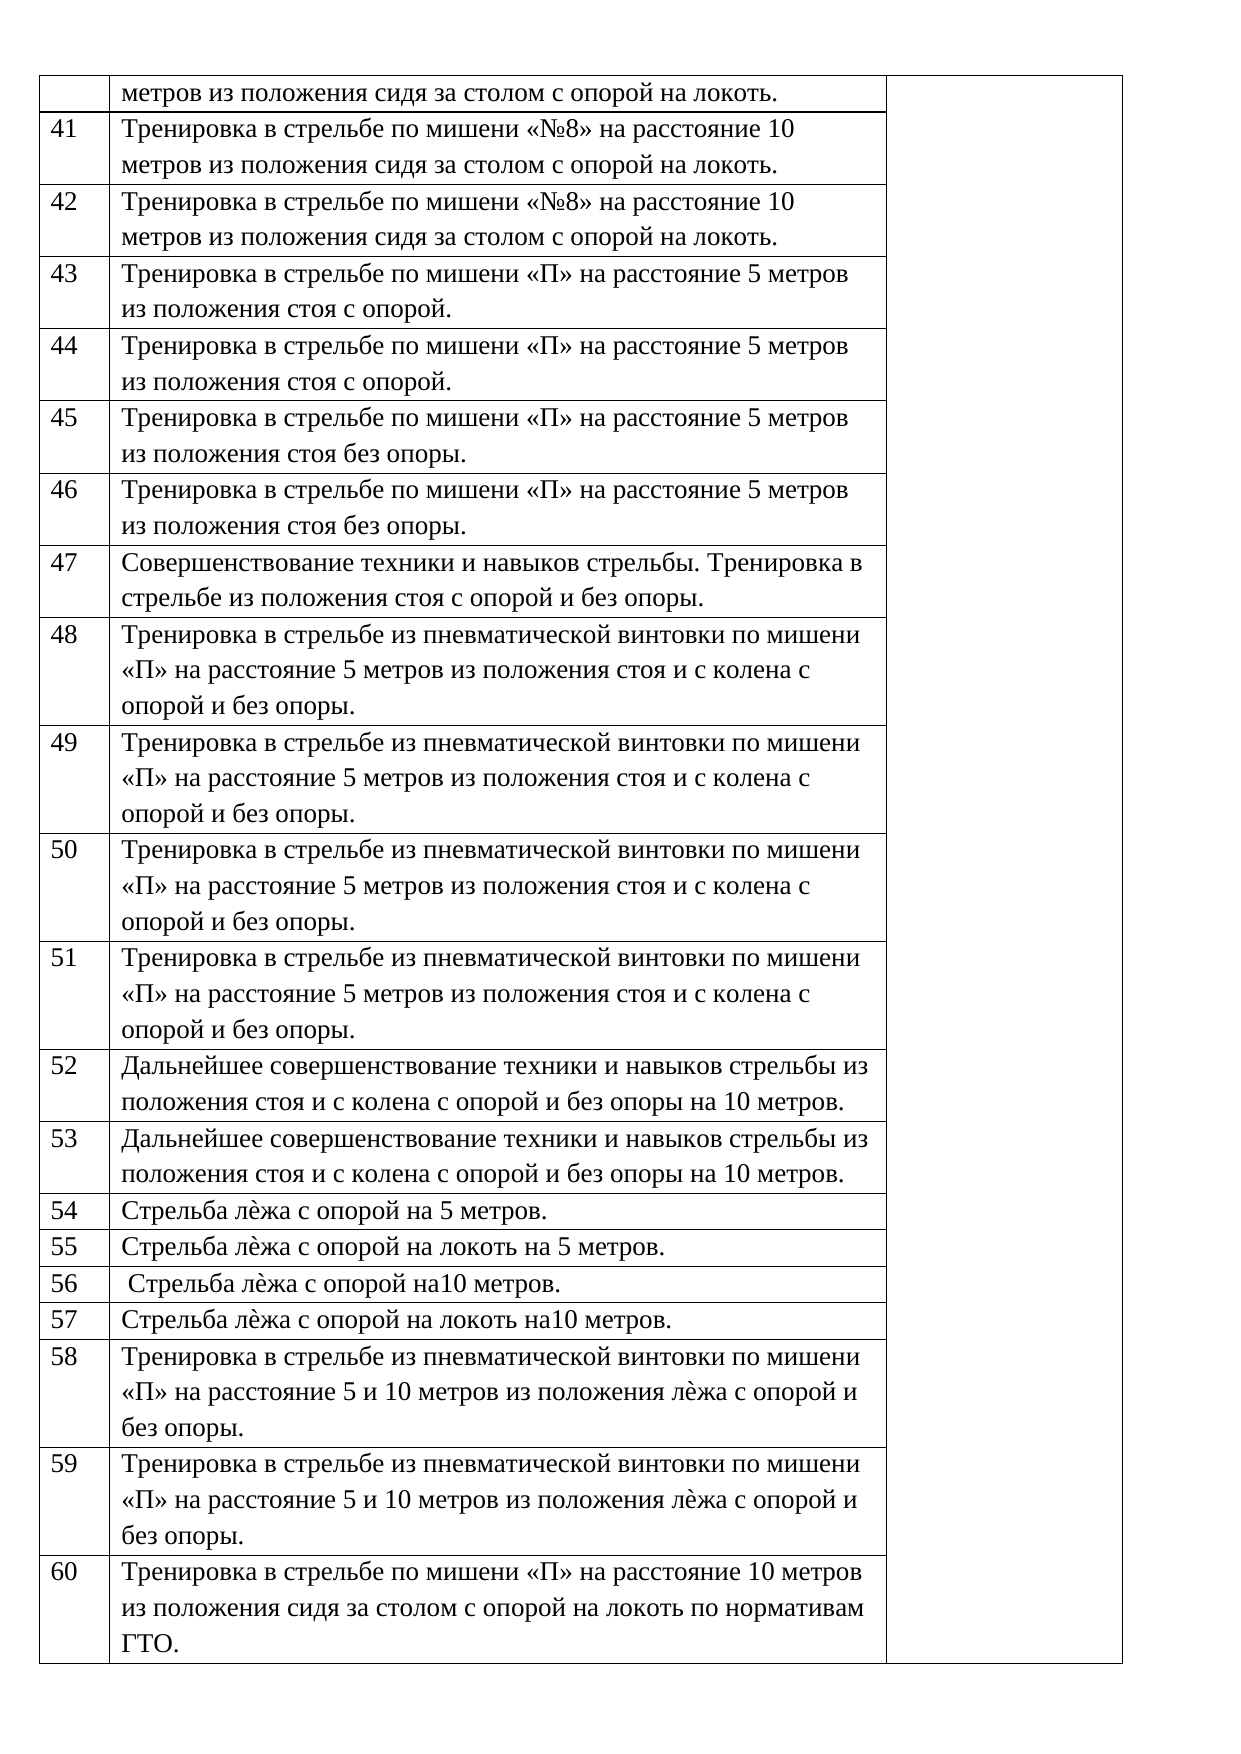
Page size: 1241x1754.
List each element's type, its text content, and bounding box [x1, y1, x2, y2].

table_cell Тренировка в стрельбе из пневматической винтовки по мишени «П» на расстояние 5 метров из положения стоя и с колена с опорой и без опоры. [110, 726, 886, 833]
table_cell 46 [40, 474, 109, 544]
table_cell 41 [40, 113, 109, 184]
table_cell 52 [40, 1050, 109, 1121]
table_cell Тренировка в стрельбе по мишени «П» на расстояние 5 метров из положения стоя с опорой. [110, 329, 886, 400]
table_cell 51 [40, 942, 109, 1048]
table_cell 40 [40, 76, 109, 111]
table_cell 55 [40, 1230, 109, 1266]
table_cell Тренировка в стрельбе по мишени «П» на расстояние 5 метров из положения стоя без опоры. [110, 474, 886, 544]
table_cell 47 [40, 546, 109, 617]
table_cell Тренировка в стрельбе по мишени «П» на расстояние 5 метров из положения стоя с опорой. [110, 257, 886, 328]
table_cell 45 [40, 401, 109, 472]
table_cell 56 [40, 1267, 109, 1302]
table_cell Дальнейшее совершенствование техники и навыков стрельбы из положения стоя и с колена с опорой и без опоры на 10 метров. [110, 1122, 886, 1193]
table_cell 44 [40, 329, 109, 400]
table_cell 49 [40, 726, 109, 833]
table_cell Стрельба лѐжа с опорой на10 метров. [110, 1267, 886, 1302]
table_cell Тренировка в стрельбе из пневматической винтовки по мишени «П» на расстояние 5 метров из положения стоя и с колена с опорой и без опоры. [110, 834, 886, 941]
table_cell 59 [40, 1448, 109, 1554]
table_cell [110, 76, 886, 111]
table_cell Тренировка в стрельбе из пневматической винтовки по мишени «П» на расстояние 5 и 10 метров из положения лѐжа с опорой и без опоры. [110, 1340, 886, 1447]
table_cell 60 [40, 1556, 109, 1662]
table_cell 53 [40, 1122, 109, 1193]
table_cell Совершенствование техники и навыков стрельбы. Тренировка в стрельбе из положения стоя с опорой и без опоры. [110, 546, 886, 617]
table_cell Стрельба лѐжа с опорой на локоть на 5 метров. [110, 1230, 886, 1266]
table_cell 57 [40, 1303, 109, 1339]
table_cell 48 [40, 618, 109, 725]
table_cell Стрельба лѐжа с опорой на локоть на10 метров. [110, 1303, 886, 1339]
table_cell Дальнейшее совершенствование техники и навыков стрельбы из положения стоя и с колена с опорой и без опоры на 10 метров. [110, 1050, 886, 1121]
table_cell 42 [40, 185, 109, 256]
table_cell 50 [40, 834, 109, 941]
table_cell Тренировка в стрельбе из пневматической винтовки по мишени «П» на расстояние 5 и 10 метров из положения лѐжа с опорой и без опоры. [110, 1448, 886, 1554]
table_cell 43 [40, 257, 109, 328]
table_cell 58 [40, 1340, 109, 1447]
table_cell Тренировка в стрельбе по мишени «П» на расстояние 5 метров из положения стоя без опоры. [110, 401, 886, 472]
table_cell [110, 185, 886, 256]
table_cell Тренировка в стрельбе по мишени «П» на расстояние 10 метров из положения сидя за столом с опорой на локоть по нормативам ГТО. [110, 1556, 886, 1662]
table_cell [110, 113, 886, 184]
table_cell Тренировка в стрельбе из пневматической винтовки по мишени «П» на расстояние 5 метров из положения стоя и с колена с опорой и без опоры. [110, 942, 886, 1048]
table_cell Стрельба лѐжа с опорой на 5 метров. [110, 1194, 886, 1229]
table_cell Тренировка в стрельбе из пневматической винтовки по мишени «П» на расстояние 5 метров из положения стоя и с колена с опорой и без опоры. [110, 618, 886, 725]
table_cell 54 [40, 1194, 109, 1229]
